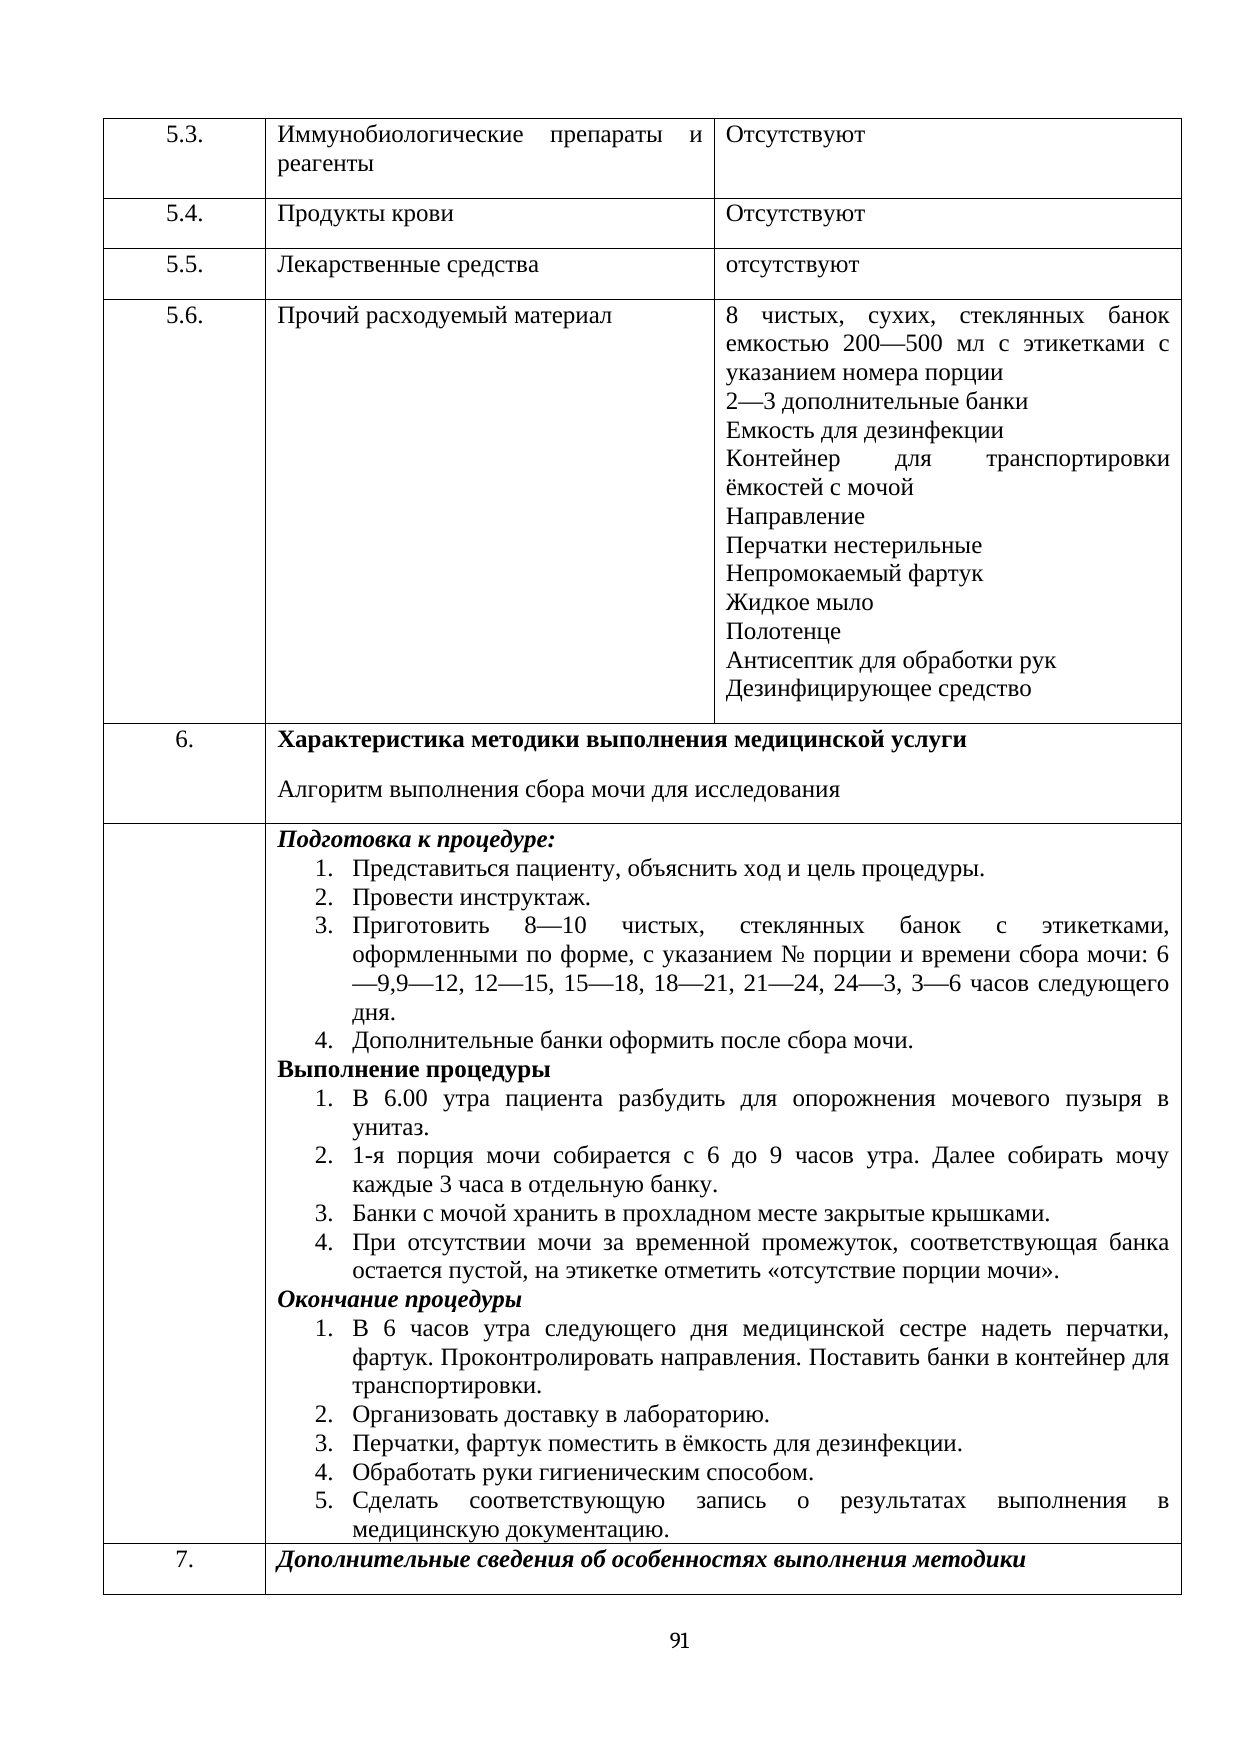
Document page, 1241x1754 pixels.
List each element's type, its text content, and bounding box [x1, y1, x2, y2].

table_cell Подготовка к процедуре: Представиться пациенту, объяснить ход и цель процедуры. Провести инструктаж. Приготовить 8—10 чистых, стеклянных банок с этикетками, оформленными по форме, с указанием № порции и времени сбора мочи: 6—9,9—12, 12—15, 15—18, 18—21, 21—24, 24—3, 3—6 часов следующего дня. Дополнительные банки оформить после сбора мочи. Выполнение процедуры В 6.00 утра пациента разбудить для опорожнения мочевого пузыря в унитаз. 1-я порция мочи собирается с 6 до 9 часов утра. Далее собирать мочу каждые 3 часа в отдельную банку. Банки с мочой хранить в прохладном месте закрытые крышками. При отсутствии мочи за временной промежуток, соответствующая банка остается пустой, на этикетке отметить «отсутствие порции мочи». Окончание процедуры В 6 часов утра следующего дня медицинской сестре надеть перчатки, фартук. Проконтролировать направления. Поставить банки в контейнер для транспортировки. Организовать доставку в лабораторию. Перчатки, фартук поместить в ёмкость для дезинфекции. Обработать руки гигиеническим способом. Сделать соответствующую запись о результатах выполнения в медицинскую документацию. [266, 824, 1181, 1543]
table_cell Отсутствуют [715, 119, 1181, 197]
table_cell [266, 1544, 1181, 1594]
table_cell Продукты крови [266, 199, 714, 248]
table_cell Прочий расходуемый материал [266, 300, 714, 723]
table_cell Отсутствуют [715, 199, 1181, 248]
table_cell 6. [104, 724, 265, 823]
table_cell Лекарственные средства [266, 249, 714, 299]
table_cell 5.3. [104, 119, 265, 197]
table_cell 8 чистых, сухих, стеклянных банок емкостью 200—500 мл с этикетками с указанием номера порции 2—3 дополнительные банки Емкость для дезинфекции Контейнер для транспортировки ёмкостей с мочой Направление Перчатки нестерильные Непромокаемый фартук Жидкое мыло Полотенце Антисептик для обработки рук Дезинфицирующее средство [715, 300, 1181, 723]
table_cell [104, 824, 265, 1543]
table_cell отсутствуют [715, 249, 1181, 299]
table_cell Иммунобиологические препараты и реагенты [266, 119, 714, 197]
table_cell 7. [104, 1544, 265, 1594]
table_cell Характеристика методики выполнения медицинской услуги Алгоритм выполнения сбора мочи для исследования [266, 724, 1181, 823]
table_cell 5.6. [104, 300, 265, 723]
table_cell 5.5. [104, 249, 265, 299]
table_cell 5.4. [104, 199, 265, 248]
